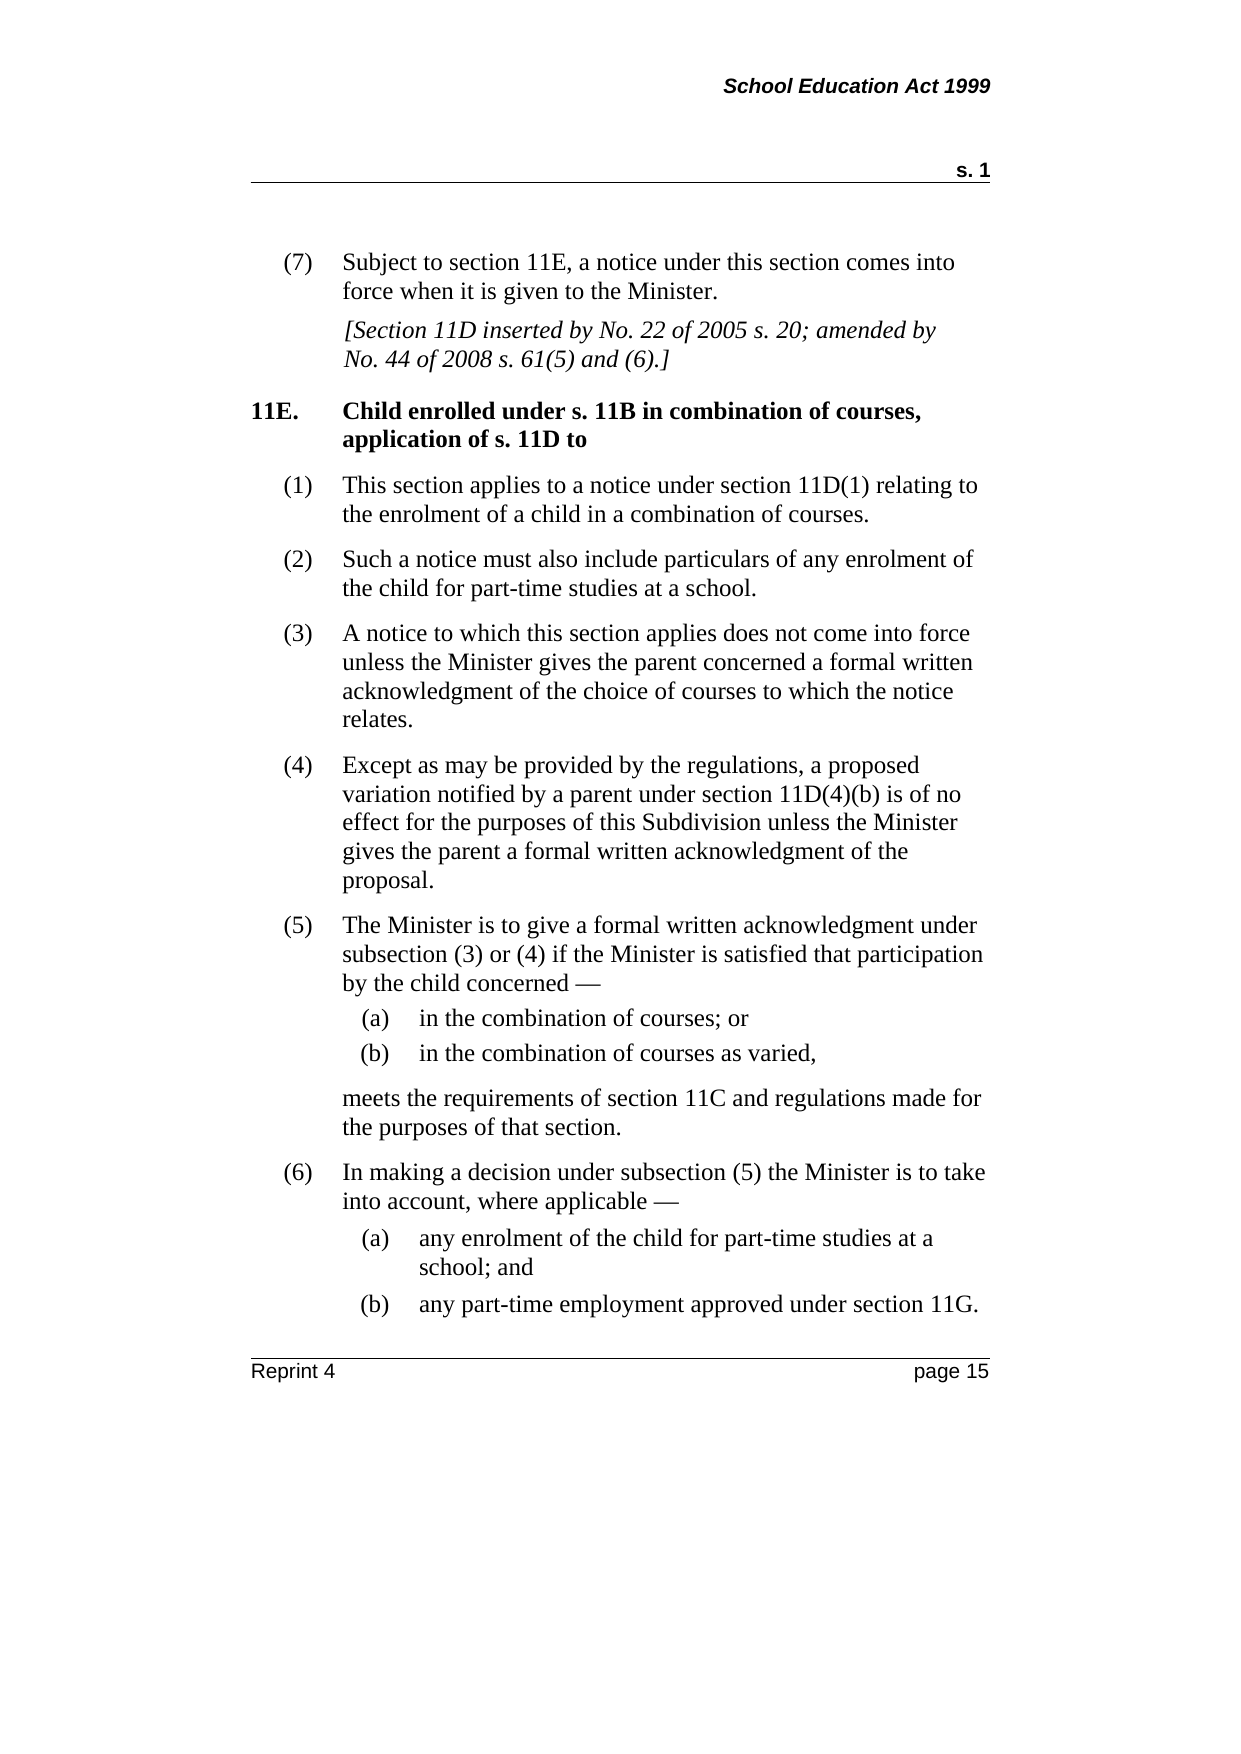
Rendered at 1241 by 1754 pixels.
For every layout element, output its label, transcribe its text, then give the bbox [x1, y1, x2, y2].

text [Section 11D inserted by No. 22 of 2005 s. 20; amended by No. 44 of 2008 s. 61(5) and (6).] [251, 315, 990, 373]
text (3) A notice to which this section applies does not come into force unless the Minister gives the parent concerned a formal written acknowledgment of the choice of courses to which the notice relates. [251, 618, 990, 733]
subtitle 11E. Child enrolled under s. 11B in combination of courses, application of s. 11D to [251, 396, 990, 453]
text (b) any part-time employment approved under section 11G. [251, 1289, 990, 1318]
text (a) any enrolment of the child for part-time studies at a school; and [251, 1223, 990, 1281]
text (1) This section applies to a notice under section 11D(1) relating to the enrolment of a child in a combination of courses. [251, 470, 990, 527]
text (6) In making a decision under subsection (5) the Minister is to take into account, where applicable — [251, 1157, 990, 1215]
text (7) Subject to section 11E, a notice under this section comes into force when it is given to the Minister. [251, 247, 990, 305]
text meets the requirements of section 11C and regulations made for the purposes of that section. [251, 1083, 990, 1141]
text (a) in the combination of courses; or [251, 1003, 990, 1032]
text (4) Except as may be provided by the regulations, a proposed variation notified by a parent under section 11D(4)(b) is of no effect for the purposes of this Subdivision unless the Minister gives the parent a formal written acknowledgment of the proposal. [251, 750, 990, 894]
text (5) The Minister is to give a formal written acknowledgment under subsection (3) or (4) if the Minister is satisfied that participation by the child concerned — [251, 910, 990, 997]
text (2) Such a notice must also include particulars of any enrolment of the child for part-time studies at a school. [251, 544, 990, 602]
text (b) in the combination of courses as varied, [251, 1038, 990, 1067]
